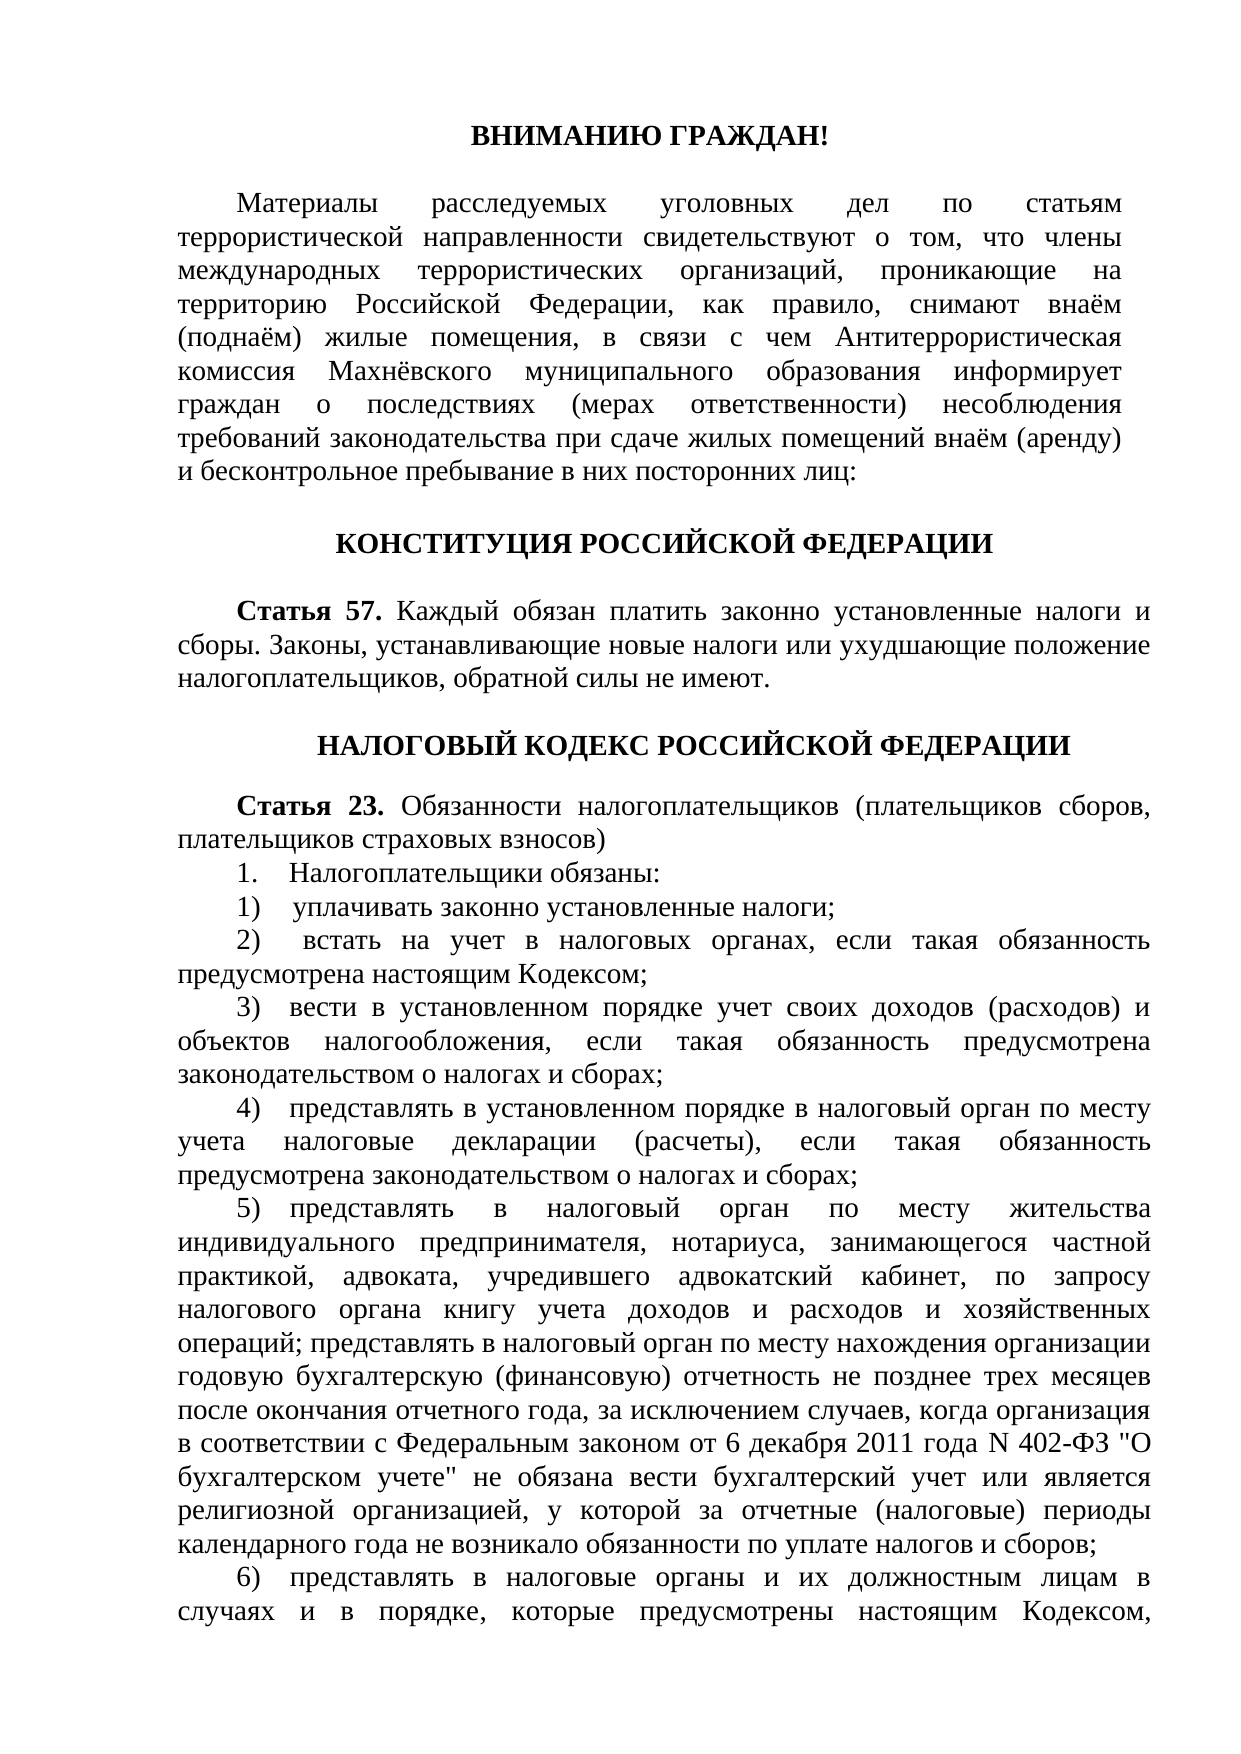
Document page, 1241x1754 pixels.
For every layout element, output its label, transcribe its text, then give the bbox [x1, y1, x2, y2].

text ВНИМАНИЮ ГРАЖДАН! [177, 118, 1122, 152]
list Налогоплательщики обязаны: [177, 855, 1152, 889]
list уплачивать законно установленные налоги; [177, 889, 1152, 922]
text Материалы расследуемых уголовных дел по статьям террористической направленности свидетельствуют о том, что члены международных террористических организаций, проникающие на территорию Российской Федерации, как правило, снимают внаём (поднаём) жилые помещения, в связи с чем Антитеррористическая комиссия Махнёвского муниципального образования информирует граждан о последствиях (мерах ответственности) несоблюдения требований законодательства при сдаче жилых помещений внаём (аренду) и бесконтрольное пребывание в них посторонних лиц: [177, 185, 1122, 487]
text НАЛОГОВЫЙ КОДЕКС РОССИЙСКОЙ ФЕДЕРАЦИИ [177, 728, 1152, 761]
text КОНСТИТУЦИЯ РОССИЙСКОЙ ФЕДЕРАЦИИ [177, 526, 1152, 560]
text Статья 57. Каждый обязан платить законно установленные налоги и сборы. Законы, устанавливающие новые налоги или ухудшающие положение налогоплательщиков, обратной силы не имеют. [177, 593, 1152, 694]
list представлять в налоговый орган по месту жительства индивидуального предпринимателя, нотариуса, занимающегося частной практикой, адвоката, учредившего адвокатский кабинет, по запросу налогового органа книгу учета доходов и расходов и хозяйственных операций; представлять в налоговый орган по месту нахождения организации годовую бухгалтерскую (финансовую) отчетность не позднее трех месяцев после окончания отчетного года, за исключением случаев, когда организация в соответствии с Федеральным законом от 6 декабря 2011 года N 402-ФЗ "О бухгалтерском учете" не обязана вести бухгалтерский учет или является религиозной организацией, у которой за отчетные (налоговые) периоды календарного года не возникало обязанности по уплате налогов и сборов; [177, 1191, 1152, 1559]
list вести в установленном порядке учет своих доходов (расходов) и объектов налогообложения, если такая обязанность предусмотрена законодательством о налогах и сборах; [177, 989, 1152, 1090]
list представлять в установленном порядке в налоговый орган по месту учета налоговые декларации (расчеты), если такая обязанность предусмотрена законодательством о налогах и сборах; [177, 1090, 1152, 1191]
list встать на учет в налоговых органах, если такая обязанность предусмотрена настоящим Кодексом; [177, 922, 1152, 989]
text Статья 23. Обязанности налогоплательщиков (плательщиков сборов, плательщиков страховых взносов) [177, 788, 1152, 855]
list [177, 1559, 1152, 1627]
